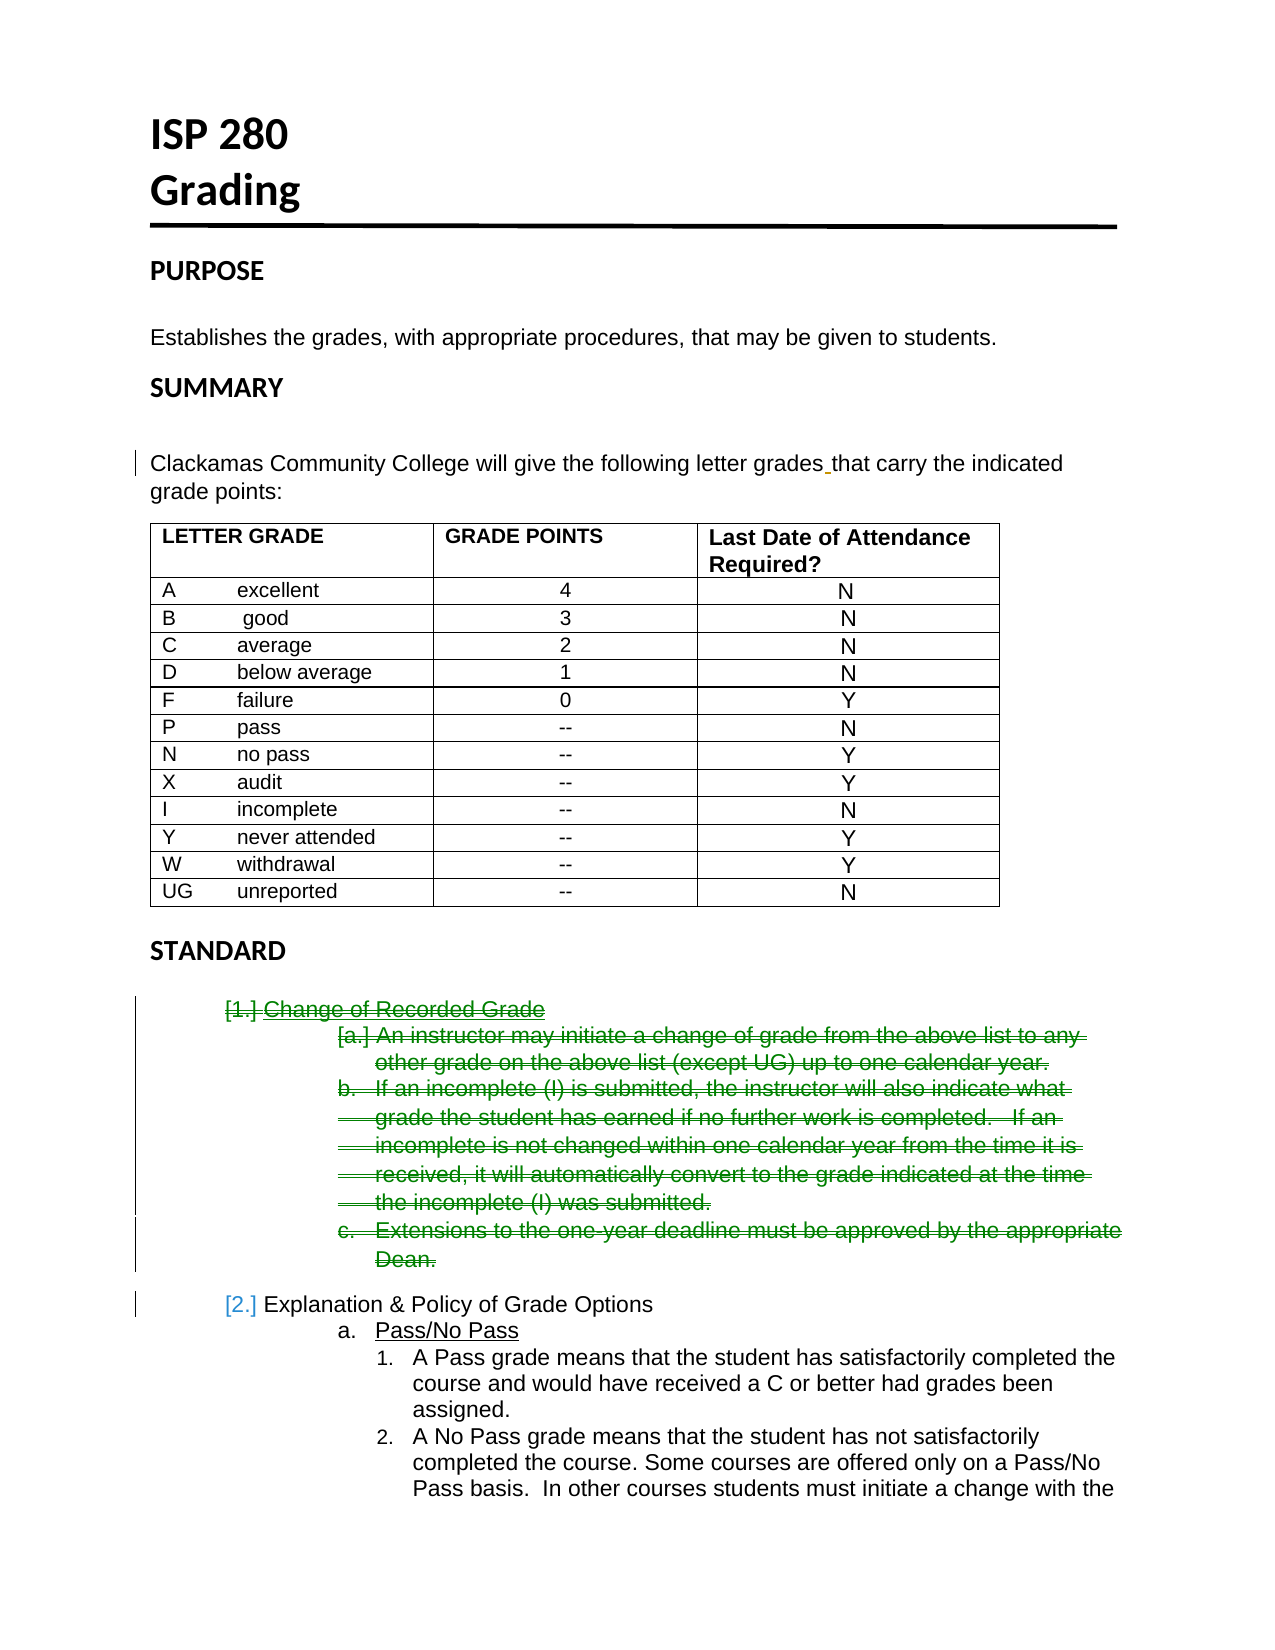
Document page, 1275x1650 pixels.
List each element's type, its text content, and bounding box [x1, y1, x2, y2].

table_header Last Date of Attendance Required? [698, 524, 999, 577]
table_cell -- [434, 797, 697, 823]
list Explanation & Policy of Grade Options [225, 1291, 1125, 1317]
table_cell Y [698, 770, 999, 796]
table_cell -- [434, 715, 697, 741]
text STANDARD [150, 932, 1125, 968]
text Grading [150, 161, 1125, 217]
table_cell Y [698, 825, 999, 851]
text ISP 280 [150, 105, 1125, 161]
table_cell W withdrawal [151, 852, 433, 878]
table_cell N [698, 605, 999, 632]
table_cell B good [151, 605, 433, 632]
text SUMMARY [150, 369, 1125, 404]
table_cell -- [434, 742, 697, 769]
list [394, 1423, 1125, 1502]
text Establishes the grades, with appropriate procedures, that may be given to students. [150, 324, 1125, 350]
table_header GRADE POINTS [434, 524, 697, 577]
table_cell 4 [434, 578, 697, 604]
table_cell N no pass [151, 742, 433, 769]
table_cell N [698, 578, 999, 604]
table_cell A excellent [151, 578, 433, 604]
table_cell -- [434, 770, 697, 796]
table_cell Y [698, 688, 999, 714]
text PURPOSE [150, 252, 1125, 288]
table_cell N [698, 660, 999, 686]
table_cell D below average [151, 660, 433, 686]
table_cell P pass [151, 715, 433, 741]
table_cell C average [151, 633, 433, 659]
list Pass/No Pass [337, 1317, 1125, 1344]
table_cell 2 [434, 633, 697, 659]
table_cell -- [434, 825, 697, 851]
table_cell 3 [434, 605, 697, 632]
table_cell N [698, 633, 999, 659]
table_header LETTER GRADE [151, 524, 433, 577]
table_cell 0 [434, 688, 697, 714]
table_cell Y never attended [151, 825, 433, 851]
table_cell I incomplete [151, 797, 433, 823]
table_cell N [698, 715, 999, 741]
table_cell F failure [151, 688, 433, 714]
table_cell 1 [434, 660, 697, 686]
table_cell X audit [151, 770, 433, 796]
table_cell Y [698, 852, 999, 878]
table_cell Y [698, 742, 999, 769]
table_cell N [698, 879, 999, 906]
table_cell -- [434, 879, 697, 906]
table_cell N [698, 797, 999, 823]
list A Pass grade means that the student has satisfactorily completed the course and would have received a C or better had grades been assigned. [394, 1344, 1125, 1423]
table_cell UG unreported [151, 879, 433, 906]
text Clackamas Community College will give the following letter grades that carry the indicated grade points: [150, 449, 1125, 504]
table_cell -- [434, 852, 697, 878]
